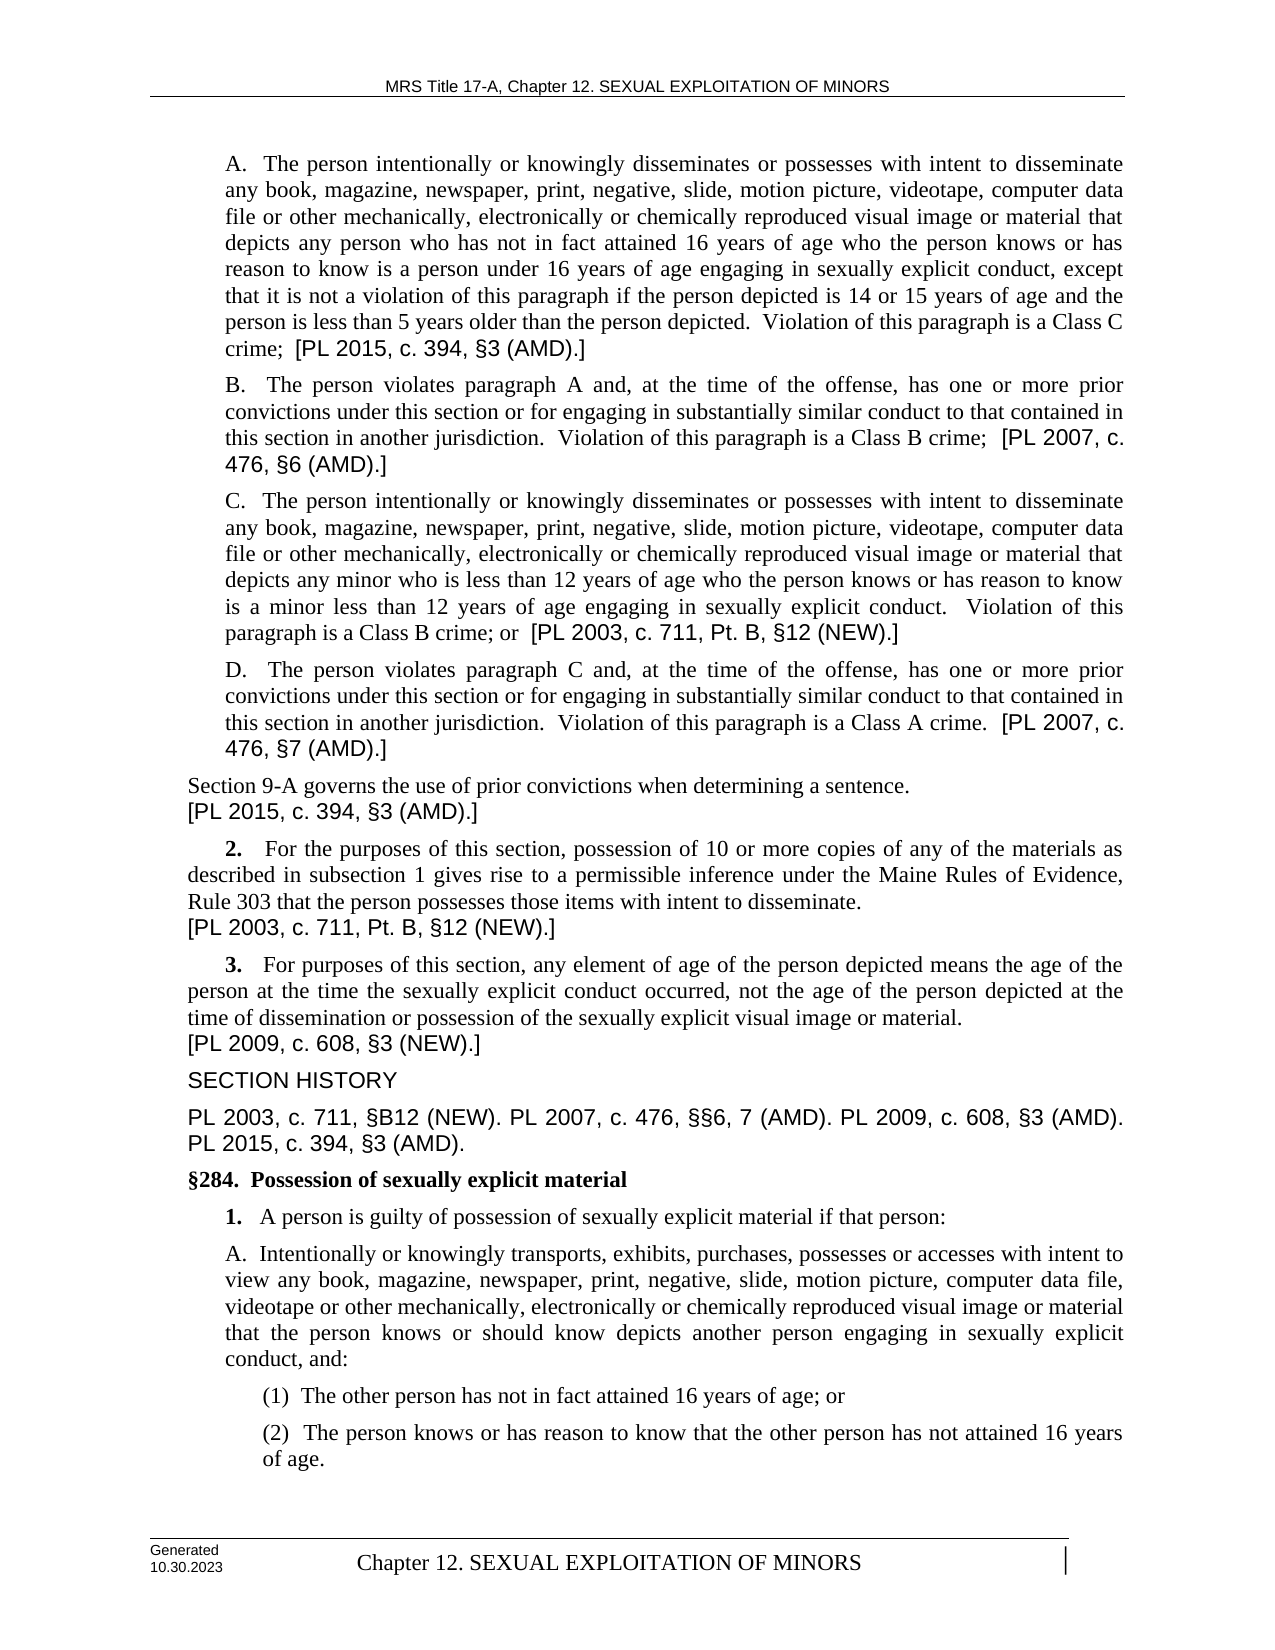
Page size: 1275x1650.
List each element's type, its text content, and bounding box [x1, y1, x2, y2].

text D. The person violates paragraph C and, at the time of the offense, has one or more prior convictions under this section or for engaging in substantially similar conduct to that contained in this section in another jurisdiction. Violation of this paragraph is a Class A crime. [PL 2007, c. 476, §7 (AMD).] [225, 656, 1125, 761]
text 2. For the purposes of this section, possession of 10 or more copies of any of the materials as described in subsection 1 gives rise to a permissible inference under the Maine Rules of Evidence, Rule 303 that the person possesses those items with intent to disseminate. [187, 835, 1125, 914]
text Section 9‑A governs the use of prior convictions when determining a sentence. [187, 772, 1125, 798]
text (2) The person knows or has reason to know that the other person has not attained 16 years of age. [262, 1419, 1125, 1472]
text B. The person violates paragraph A and, at the time of the offense, has one or more prior convictions under this section or for engaging in substantially similar conduct to that contained in this section in another jurisdiction. Violation of this paragraph is a Class B crime; [PL 2007, c. 476, §6 (AMD).] [225, 371, 1125, 477]
text 3. For purposes of this section, any element of age of the person depicted means the age of the person at the time the sexually explicit conduct occurred, not the age of the person depicted at the time of dissemination or possession of the sexually explicit visual image or material. [187, 951, 1125, 1030]
text SECTION HISTORY [187, 1067, 1125, 1093]
text (1) The other person has not in fact attained 16 years of age; or [262, 1382, 1125, 1409]
text PL 2003, c. 711, §B12 (NEW). PL 2007, c. 476, §§6, 7 (AMD). PL 2009, c. 608, §3 (AMD). PL 2015, c. 394, §3 (AMD). [187, 1103, 1125, 1156]
text [PL 2015, c. 394, §3 (AMD).] [187, 798, 1125, 824]
text C. The person intentionally or knowingly disseminates or possesses with intent to disseminate any book, magazine, newspaper, print, negative, slide, motion picture, videotape, computer data file or other mechanically, electronically or chemically reproduced visual image or material that depicts any minor who is less than 12 years of age who the person knows or has reason to know is a minor less than 12 years of age engaging in sexually explicit conduct. Violation of this paragraph is a Class B crime; or [PL 2003, c. 711, Pt. B, §12 (NEW).] [225, 487, 1125, 646]
text §284. Possession of sexually explicit material [187, 1167, 1125, 1193]
text [PL 2003, c. 711, Pt. B, §12 (NEW).] [187, 914, 1125, 940]
text A. Intentionally or knowingly transports, exhibits, purchases, possesses or accesses with intent to view any book, magazine, newspaper, print, negative, slide, motion picture, computer data file, videotape or other mechanically, electronically or chemically reproduced visual image or material that the person knows or should know depicts another person engaging in sexually explicit conduct, and: [225, 1240, 1125, 1372]
text [PL 2009, c. 608, §3 (NEW).] [187, 1030, 1125, 1056]
text 1. A person is guilty of possession of sexually explicit material if that person: [187, 1203, 1125, 1230]
text A. The person intentionally or knowingly disseminates or possesses with intent to disseminate any book, magazine, newspaper, print, negative, slide, motion picture, videotape, computer data file or other mechanically, electronically or chemically reproduced visual image or material that depicts any person who has not in fact attained 16 years of age who the person knows or has reason to know is a person under 16 years of age engaging in sexually explicit conduct, except that it is not a violation of this paragraph if the person depicted is 14 or 15 years of age and the person is less than 5 years older than the person depicted. Violation of this paragraph is a Class C crime; [PL 2015, c. 394, §3 (AMD).] [225, 150, 1125, 361]
